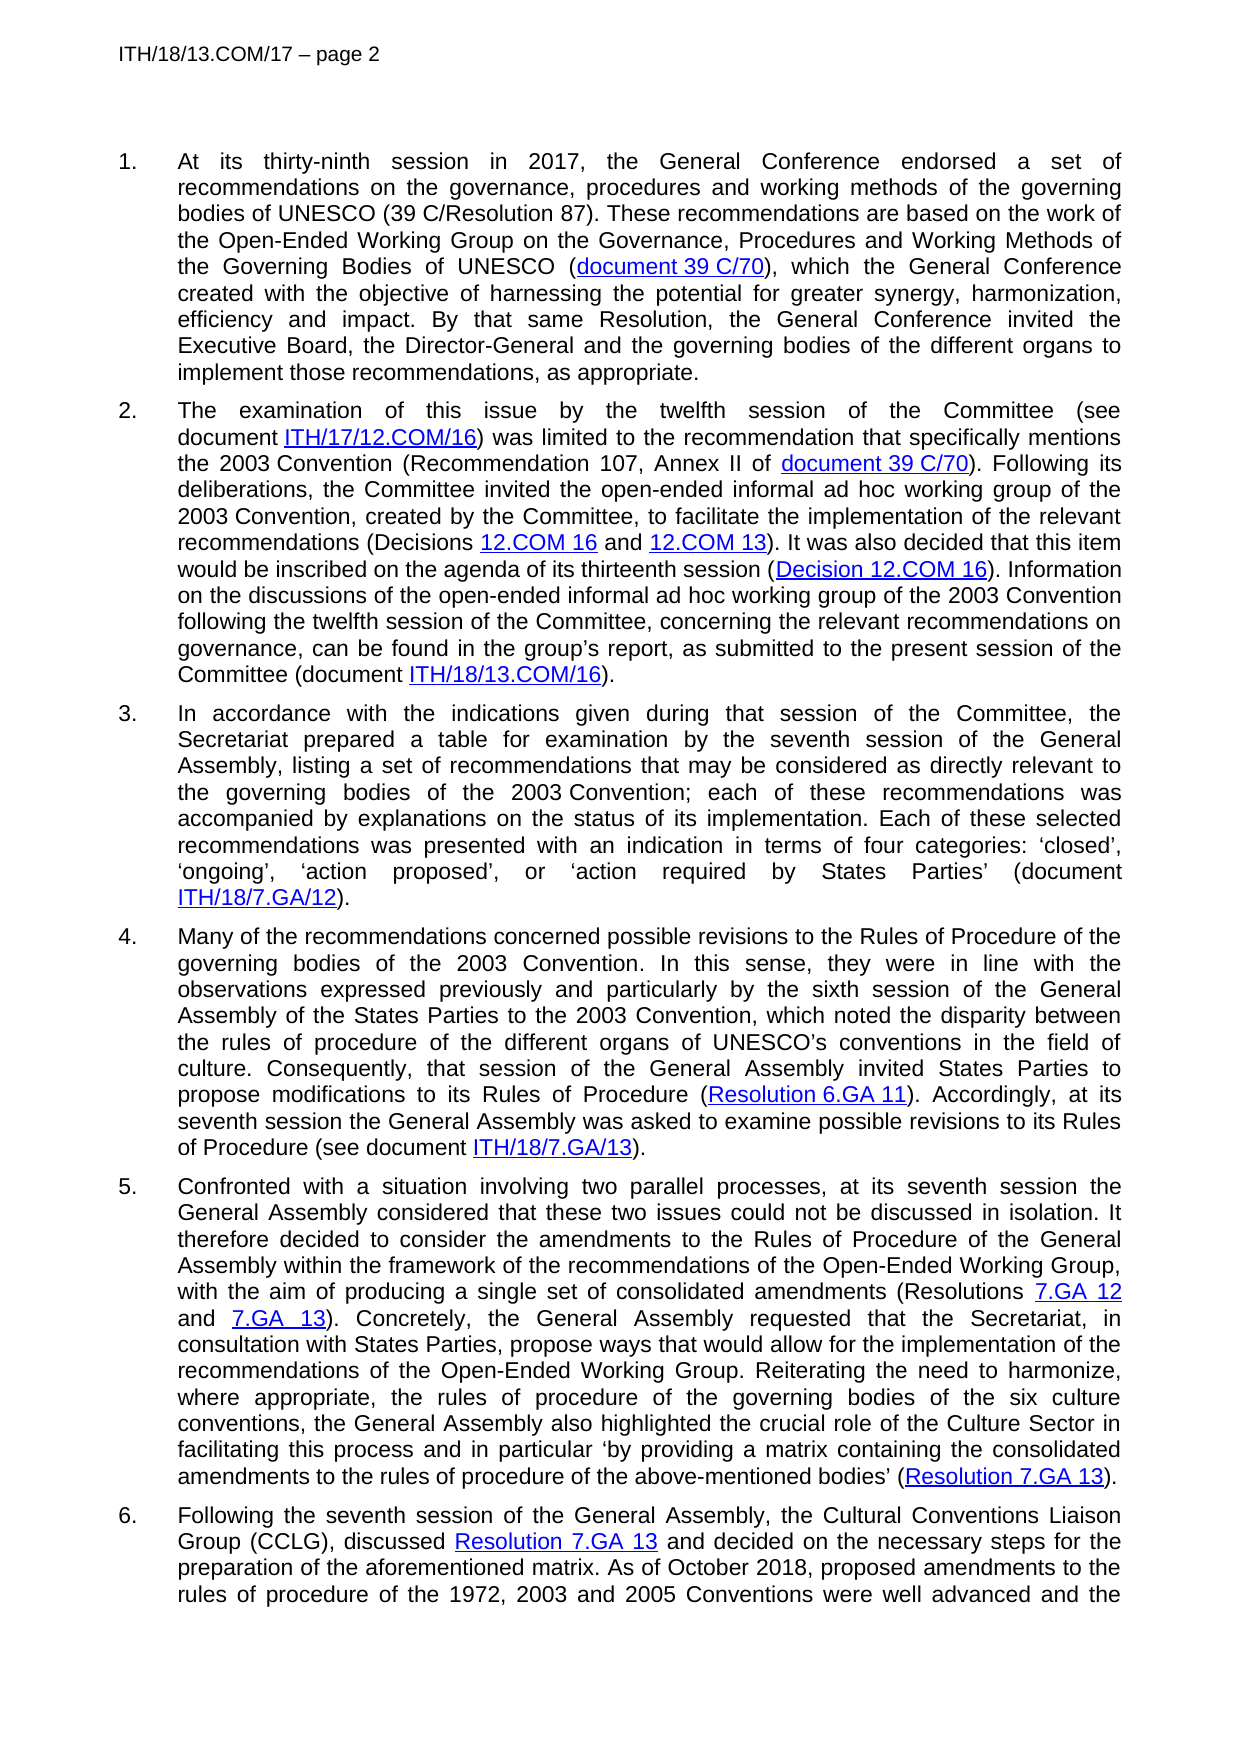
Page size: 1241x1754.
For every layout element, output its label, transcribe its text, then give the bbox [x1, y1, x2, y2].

list At its thirty-ninth session in 2017, the General Conference endorsed a set of recommendations on the governance, procedures and working methods of the governing bodies of UNESCO (39 C/Resolution 87). These recommendations are based on the work of the Open-Ended Working Group on the Governance, Procedures and Working Methods of the Governing Bodies of UNESCO (document 39 C/70), which the General Conference created with the objective of harnessing the potential for greater synergy, harmonization, efficiency and impact. By that same Resolution, the General Conference invited the Executive Board, the Director-General and the governing bodies of the different organs to implement those recommendations, as appropriate. [118, 148, 1122, 385]
list The examination of this issue by the twelfth session of the Committee (see document ITH/17/12.COM/16) was limited to the recommendation that specifically mentions the 2003 Convention (Recommendation 107, Annex II of document 39 C/70). Following its deliberations, the Committee invited the open-ended informal ad hoc working group of the 2003 Convention, created by the Committee, to facilitate the implementation of the relevant recommendations (Decisions 12.COM 16 and 12.COM 13). It was also decided that this item would be inscribed on the agenda of its thirteenth session (Decision 12.COM 16). Information on the discussions of the open-ended informal ad hoc working group of the 2003 Convention following the twelfth session of the Committee, concerning the relevant recommendations on governance, can be found in the group’s report, as submitted to the present session of the Committee (document ITH/18/13.COM/16). [118, 397, 1122, 687]
list Many of the recommendations concerned possible revisions to the Rules of Procedure of the governing bodies of the 2003 Convention. In this sense, they were in line with the observations expressed previously and particularly by the sixth session of the General Assembly of the States Parties to the 2003 Convention, which noted the disparity between the rules of procedure of the different organs of UNESCO’s conventions in the field of culture. Consequently, that session of the General Assembly invited States Parties to propose modifications to its Rules of Procedure (Resolution 6.GA 11). Accordingly, at its seventh session the General Assembly was asked to examine possible revisions to its Rules of Procedure (see document ITH/18/7.GA/13). [118, 923, 1122, 1160]
list In accordance with the indications given during that session of the Committee, the Secretariat prepared a table for examination by the seventh session of the General Assembly, listing a set of recommendations that may be considered as directly relevant to the governing bodies of the 2003 Convention; each of these recommendations was accompanied by explanations on the status of its implementation. Each of these selected recommendations was presented with an indication in terms of four categories: ‘closed’, ‘ongoing’, ‘action proposed’, or ‘action required by States Parties’ (document ITH/18/7.GA/12). [118, 700, 1122, 911]
list Confronted with a situation involving two parallel processes, at its seventh session the General Assembly considered that these two issues could not be discussed in isolation. It therefore decided to consider the amendments to the Rules of Procedure of the General Assembly within the framework of the recommendations of the Open-Ended Working Group, with the aim of producing a single set of consolidated amendments (Resolutions 7.GA 12 and 7.GA 13). Concretely, the General Assembly requested that the Secretariat, in consultation with States Parties, propose ways that would allow for the implementation of the recommendations of the Open-Ended Working Group. Reiterating the need to harmonize, where appropriate, the rules of procedure of the governing bodies of the six culture conventions, the General Assembly also highlighted the crucial role of the Culture Sector in facilitating this process and in particular ‘by providing a matrix containing the consolidated amendments to the rules of procedure of the above-mentioned bodies’ (Resolution 7.GA 13). [118, 1173, 1122, 1489]
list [118, 1502, 1122, 1607]
